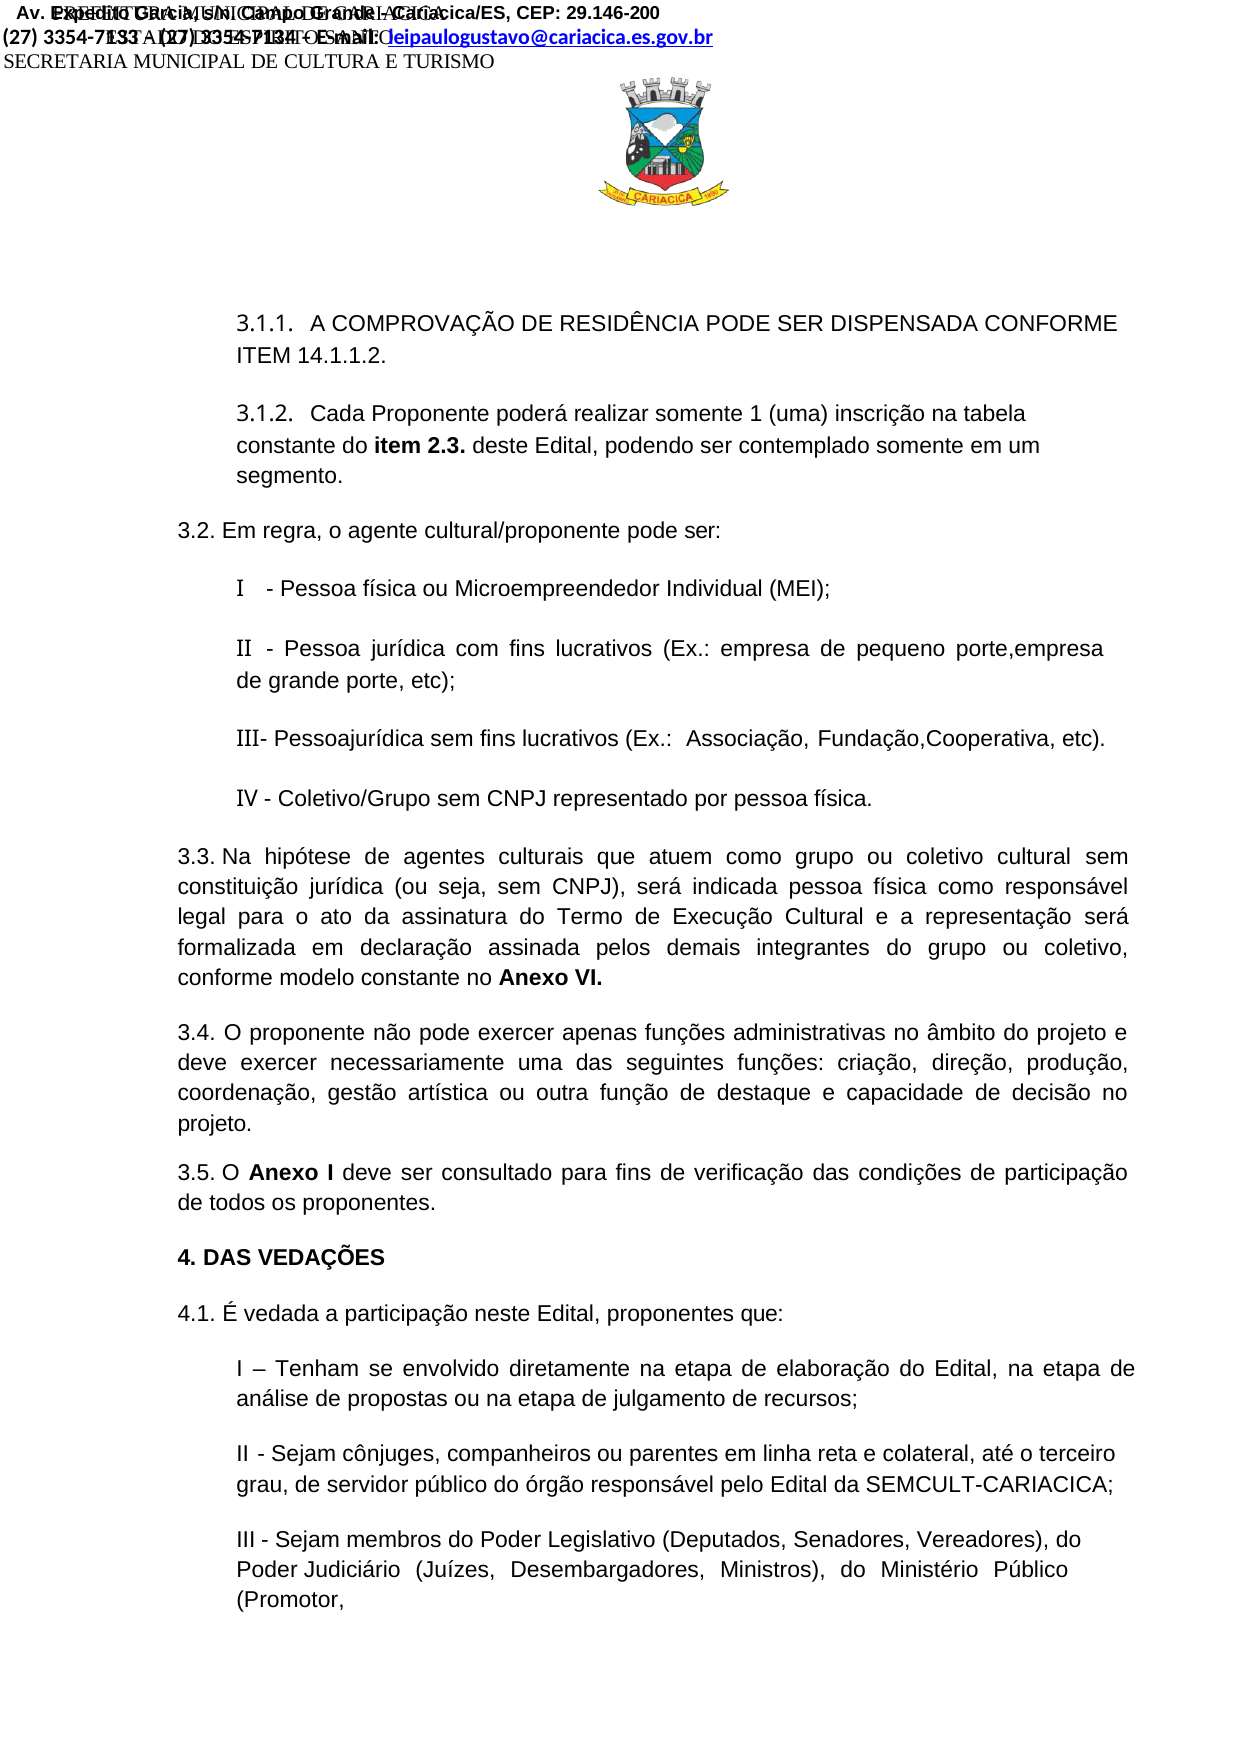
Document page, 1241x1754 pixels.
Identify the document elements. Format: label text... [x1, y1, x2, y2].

list - Sejam cônjuges, companheiros ou parentes em linha reta e colateral, até o terceiro grau, de servidor público do órgão responsável pelo Edital da SEMCULT-CARIACICA; [236, 1440, 1139, 1497]
picture [597, 76, 730, 206]
list – Tenham se envolvido diretamente na etapa de elaboração do Edital, na etapa de análise de propostas ou na etapa de julgamento de recursos; [236, 1355, 1139, 1412]
subtitle DAS VEDAÇÕES [177, 1244, 1230, 1271]
list - Sejam membros do Poder Legislativo (Deputados, Senadores, Vereadores), do Poder Judiciário (Juízes, Desembargadores, Ministros), do Ministério Público (Promotor, [236, 1526, 1139, 1612]
list O Anexo I deve ser consultado para fins de verificação das condições de participação de todos os proponentes. [177, 1159, 1128, 1216]
list É vedada a participação neste Edital, proponentes que: [177, 1299, 1230, 1326]
list - Pessoa física ou Microempreendedor Individual (MEI); [236, 572, 1230, 603]
list Na hipótese de agentes culturais que atuem como grupo ou coletivo cultural sem constituição jurídica (ou seja, sem CNPJ), será indicada pessoa física como responsável legal para o ato da assinatura do Termo de Execução Cultural e a representação será formalizada em declaração assinada pelos demais integrantes do grupo ou coletivo, conforme modelo constante no Anexo VI. [177, 843, 1128, 990]
text IV - Coletivo/Grupo sem CNPJ representado por pessoa física. [236, 782, 1230, 814]
list O proponente não pode exercer apenas funções administrativas no âmbito do projeto e deve exercer necessariamente uma das seguintes funções: criação, direção, produção, coordenação, gestão artística ou outra função de destaque e capacidade de decisão no projeto. [177, 1019, 1128, 1136]
list - Pessoa jurídica com fins lucrativos (Ex.: empresa de pequeno porte,empresa de grande porte, etc); [236, 632, 1129, 693]
text III- Pessoajurídica sem fins lucrativos (Ex.: Associação, Fundação,Cooperativa, etc). [236, 722, 1230, 753]
list A COMPROVAÇÃO DE RESIDÊNCIA PODE SER DISPENSADA CONFORME ITEM 14.1.1.2. [236, 307, 1128, 368]
list Cada Proponente poderá realizar somente 1 (uma) inscrição na tabela constante do item 2.3. deste Edital, podendo ser contemplado somente em um segmento. [236, 397, 1128, 488]
list Em regra, o agente cultural/proponente pode ser: [177, 517, 1230, 543]
